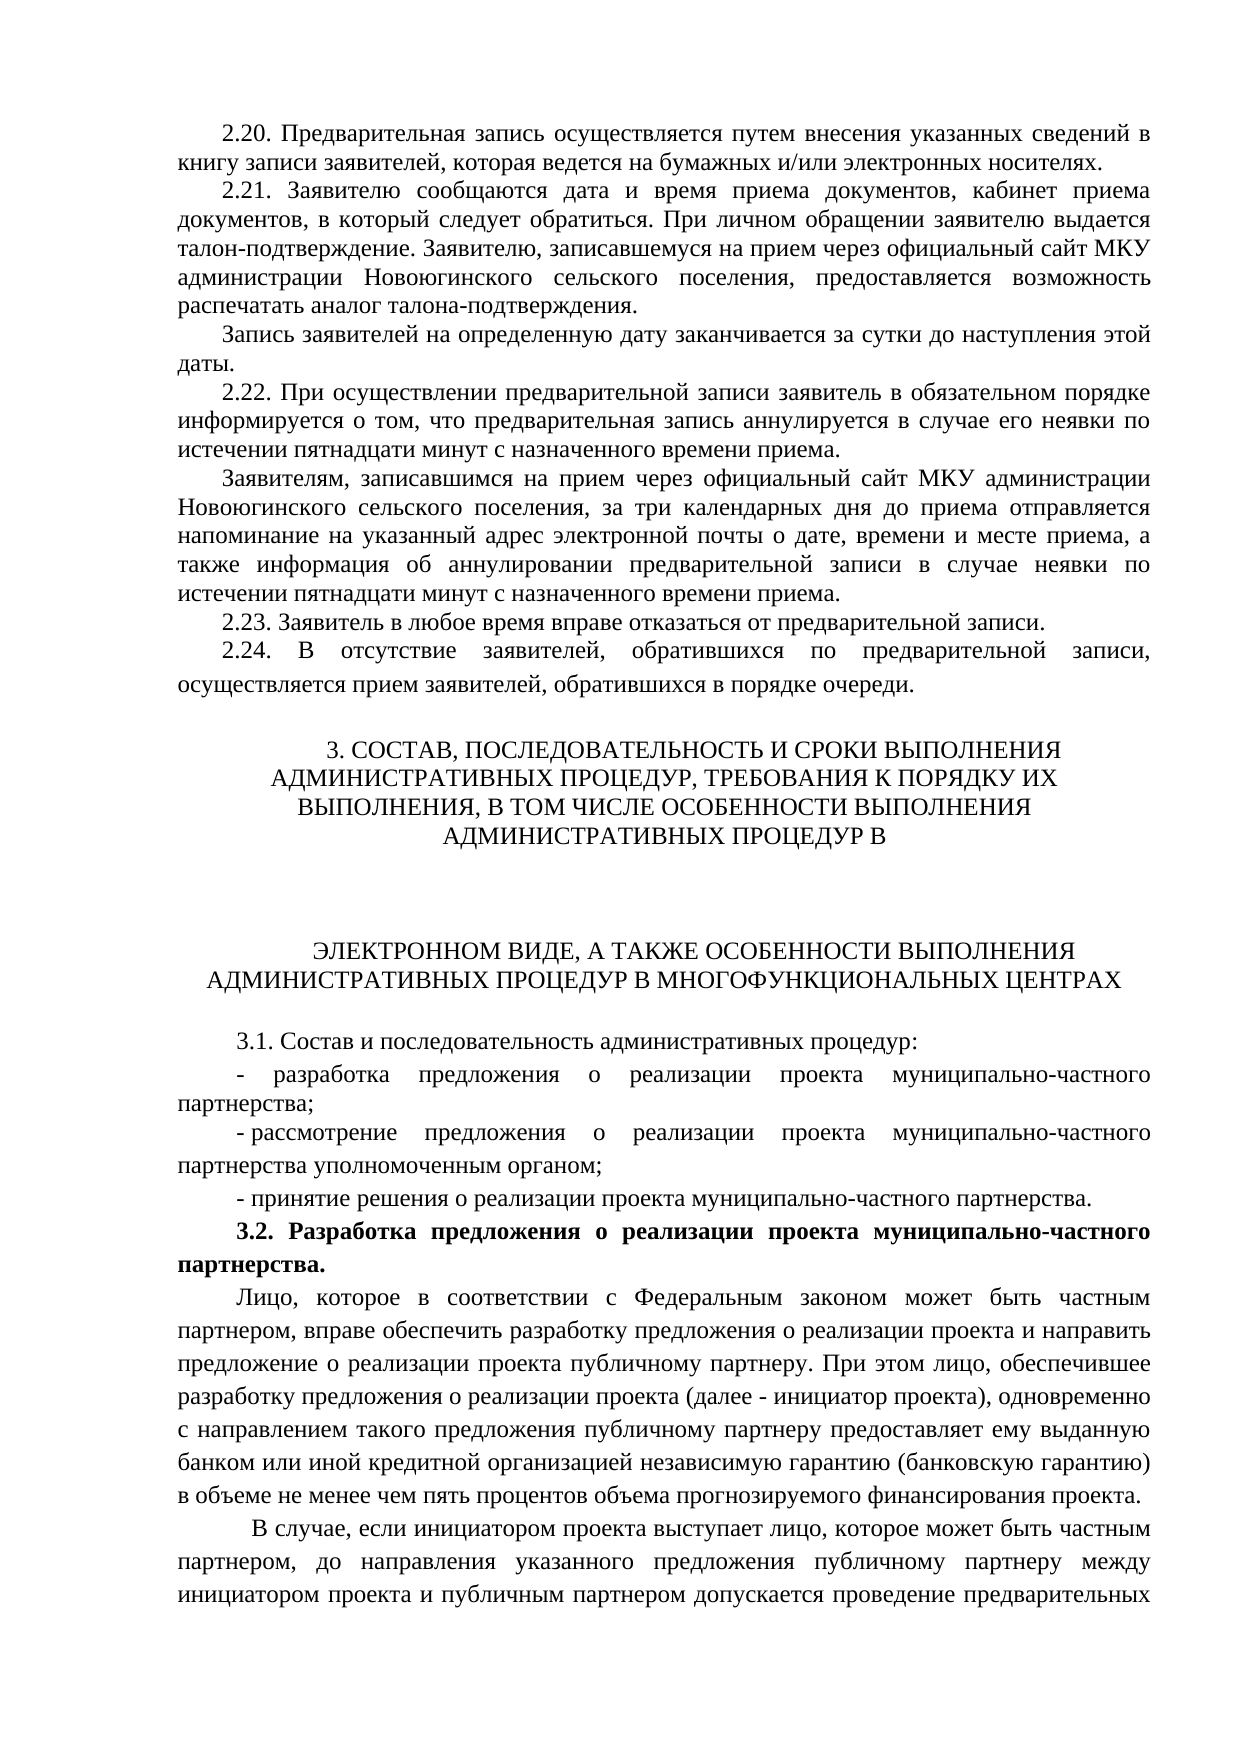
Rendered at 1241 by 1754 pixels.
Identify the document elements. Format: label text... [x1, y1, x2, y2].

text - рассмотрение предложения о реализации проекта муниципально-частного партнерства уполномоченным органом; [177, 1117, 1152, 1179]
text 3.2. Разработка предложения о реализации проекта муниципально-частного партнерства. [177, 1216, 1152, 1278]
text 2.22. При осуществлении предварительной записи заявитель в обязательном порядке информируется о том, что предварительная запись аннулируется в случае его неявки по истечении пятнадцати минут с назначенного времени приема. [177, 377, 1152, 463]
subtitle 3.1. Состав и последовательность административных процедур: [177, 1026, 1152, 1055]
text Заявителям, записавшимся на прием через официальный сайт МКУ администрации Новоюгинского сельского поселения, за три календарных дня до приема отправляется напоминание на указанный адрес электронной почты о дате, времени и месте приема, а также информация об аннулировании предварительной записи в случае неявки по истечении пятнадцати минут с назначенного времени приема. [177, 463, 1152, 607]
text 2.24. В отсутствие заявителей, обратившихся по предварительной записи, осуществляется прием заявителей, обратившихся в порядке очереди. [177, 636, 1152, 697]
text - принятие решения о реализации проекта муниципально-частного партнерства. [177, 1183, 1152, 1212]
text ЭЛЕКТРОННОМ ВИДЕ, А ТАКЖЕ ОСОБЕННОСТИ ВЫПОЛНЕНИЯ АДМИНИСТРАТИВНЫХ ПРОЦЕДУР В МНОГОФУНКЦИОНАЛЬНЫХ ЦЕНТРАХ [177, 936, 1152, 993]
text 2.23. Заявитель в любое время вправе отказаться от предварительной записи. [177, 607, 1152, 636]
text 3. СОСТАВ, ПОСЛЕДОВАТЕЛЬНОСТЬ И СРОКИ ВЫПОЛНЕНИЯ АДМИНИСТРАТИВНЫХ ПРОЦЕДУР, ТРЕБОВАНИЯ К ПОРЯДКУ ИХ ВЫПОЛНЕНИЯ, В ТОМ ЧИСЛЕ ОСОБЕННОСТИ ВЫПОЛНЕНИЯ АДМИНИСТРАТИВНЫХ ПРОЦЕДУР В [177, 735, 1152, 850]
text 2.20. Предварительная запись осуществляется путем внесения указанных сведений в книгу записи заявителей, которая ведется на бумажных и/или электронных носителях. [177, 118, 1152, 176]
text 2.21. Заявителю сообщаются дата и время приема документов, кабинет приема документов, в который следует обратиться. При личном обращении заявителю выдается талон-подтверждение. Заявителю, записавшемуся на прием через официальный сайт МКУ администрации Новоюгинского сельского поселения, предоставляется возможность распечатать аналог талона-подтверждения. [177, 176, 1152, 319]
text Лицо, которое в соответствии с Федеральным законом может быть частным партнером, вправе обеспечить разработку предложения о реализации проекта и направить предложение о реализации проекта публичному партнеру. При этом лицо, обеспечившее разработку предложения о реализации проекта (далее - инициатор проекта), одновременно с направлением такого предложения публичному партнеру предоставляет ему выданную банком или иной кредитной организацией независимую гарантию (банковскую гарантию) в объеме не менее чем пять процентов объема прогнозируемого финансирования проекта. [177, 1282, 1152, 1509]
text Запись заявителей на определенную дату заканчивается за сутки до наступления этой даты. [177, 319, 1152, 377]
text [177, 1513, 1152, 1608]
text - разработка предложения о реализации проекта муниципально-частного партнерства; [177, 1059, 1152, 1117]
